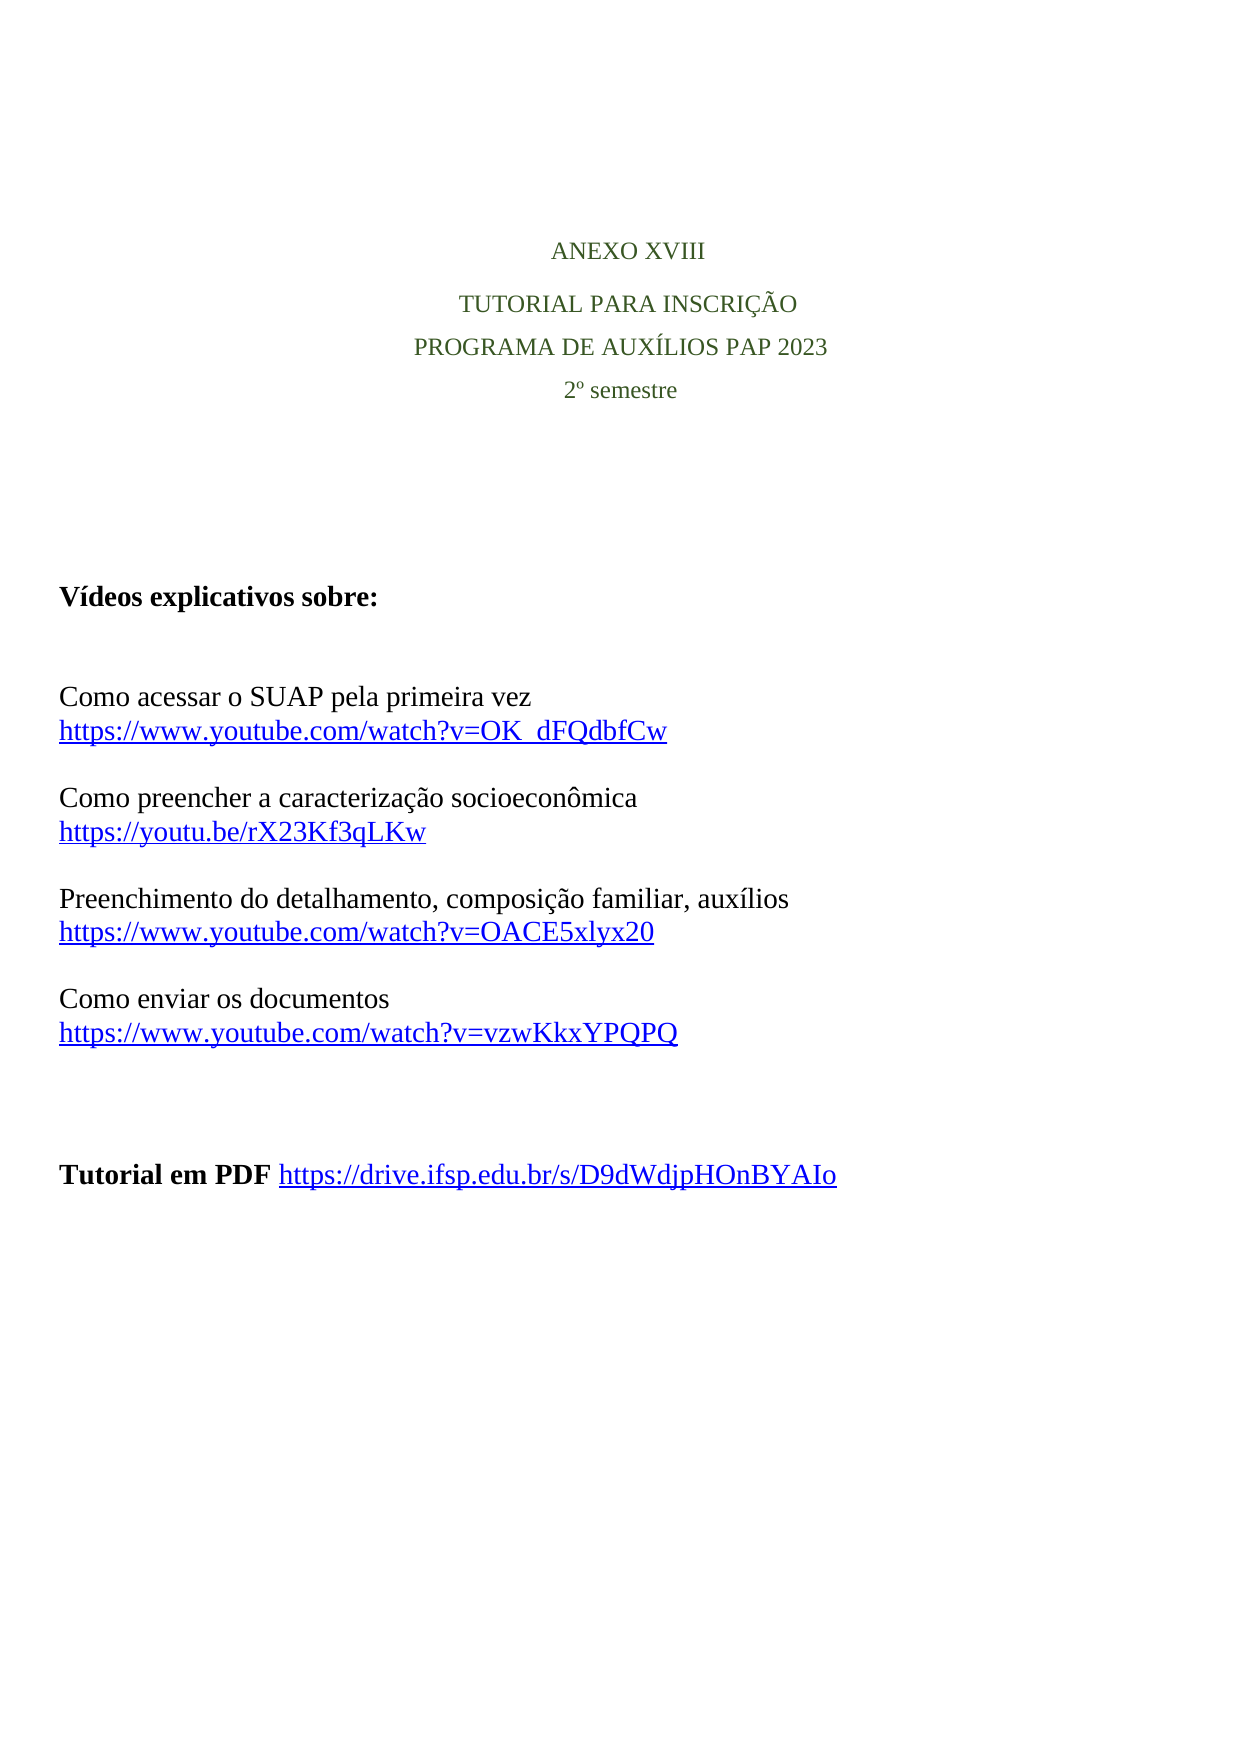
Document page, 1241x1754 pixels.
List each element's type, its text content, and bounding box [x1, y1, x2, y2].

text https://www.youtube.com/watch?v=OACE5xlyx20 [59, 914, 1207, 948]
text https://www.youtube.com/watch?v=vzwKkxYPQPQ [59, 1015, 1207, 1048]
text Vídeos explicativos sobre: [59, 579, 1207, 612]
text Preenchimento do detalhamento, composição familiar, auxílios [59, 881, 1207, 914]
text Como acessar o SUAP pela primeira vez [59, 679, 1207, 713]
text https://youtu.be/rX23Kf3qLKw [59, 814, 1207, 847]
text ANEXO XVIII [404, 236, 837, 265]
text Como preencher a caracterização socioeconômica [59, 780, 1207, 814]
text https://www.youtube.com/watch?v=OK_dFQdbfCw [59, 713, 1207, 747]
text Como enviar os documentos [59, 981, 1207, 1015]
text Tutorial em PDF https://drive.ifsp.edu.br/s/D9dWdjpHOnBYAIo [59, 1157, 1207, 1190]
text TUTORIAL PARA INSCRIÇÃO PROGRAMA DE AUXÍLIOS PAP 2023 2º semestre [404, 289, 837, 404]
